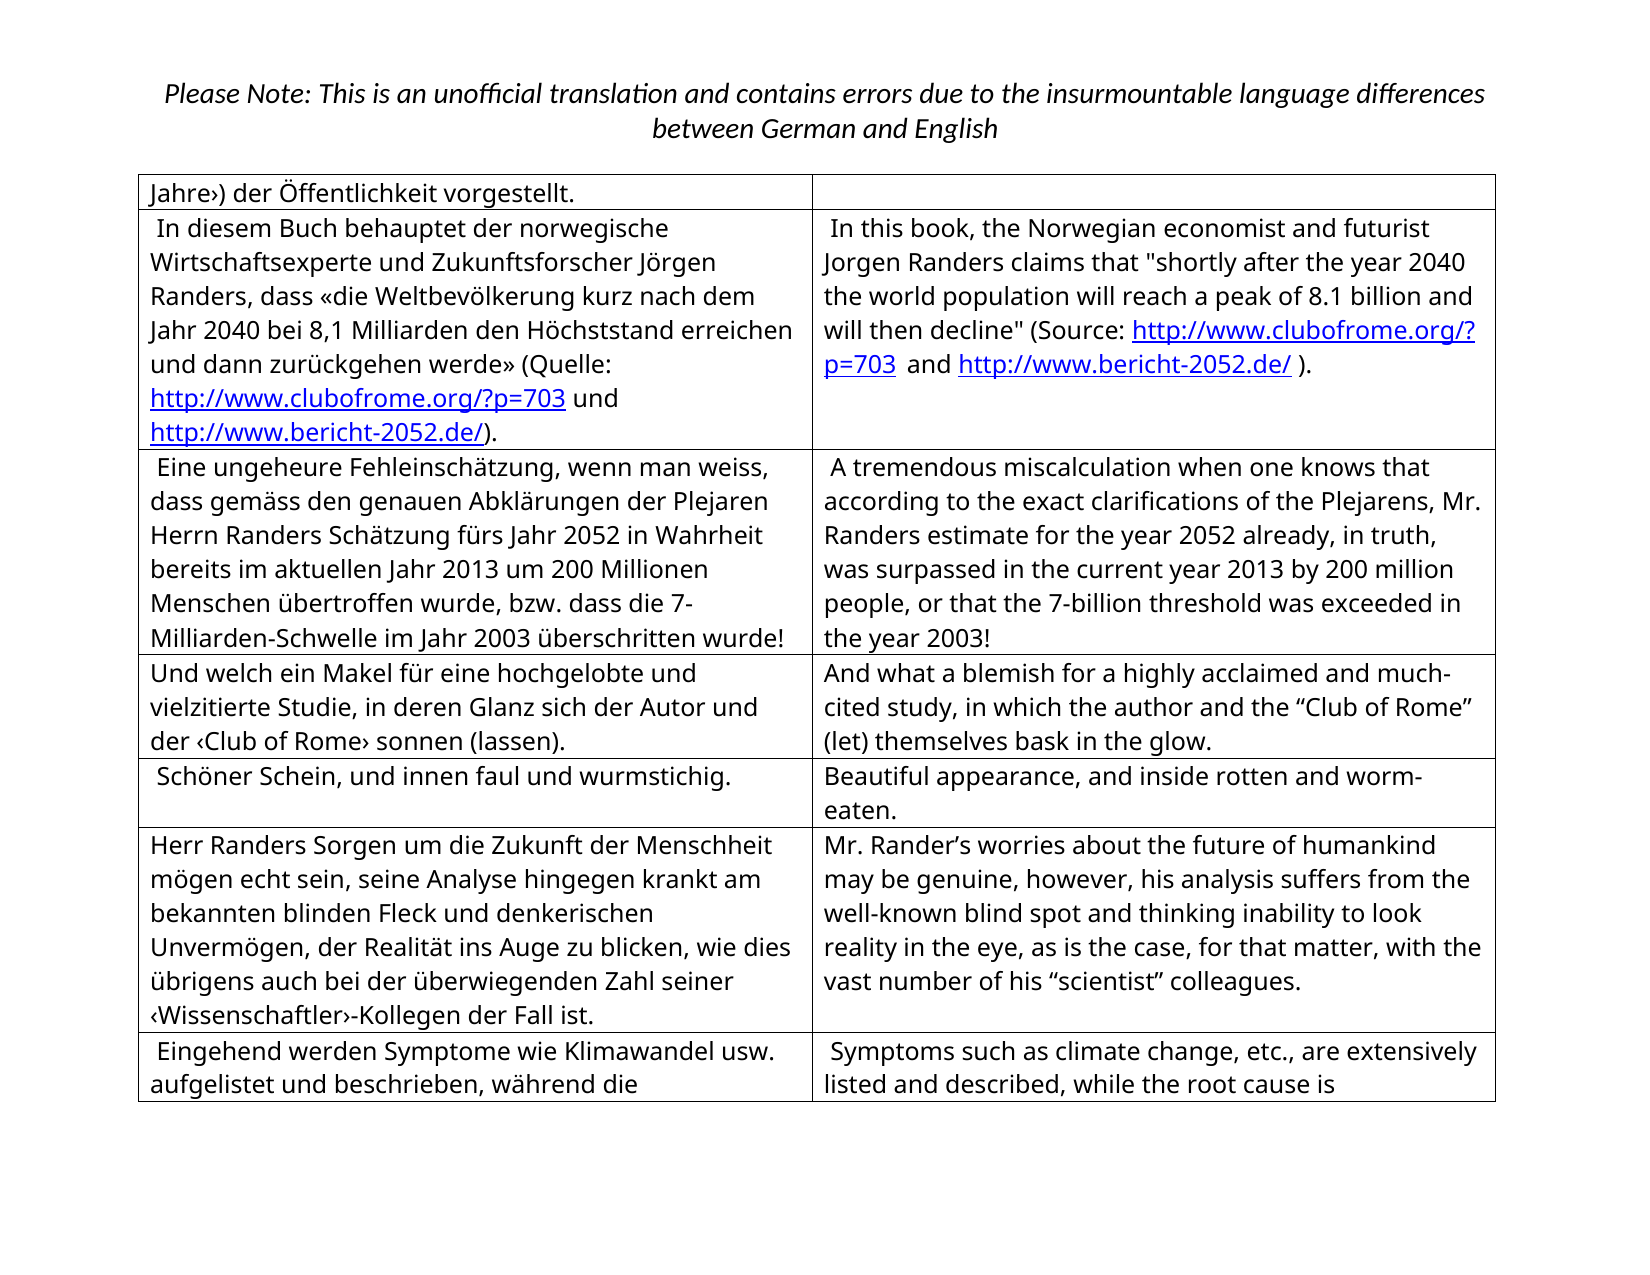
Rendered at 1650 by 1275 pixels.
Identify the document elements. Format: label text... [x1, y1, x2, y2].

table_cell Herr Randers Sorgen um die Zukunft der Menschheit mögen echt sein, seine Analyse hingegen krankt am bekannten blinden Fleck und denkerischen Unvermögen, der Realität ins Auge zu blicken, wie dies übrigens auch bei der überwiegenden Zahl seiner ‹Wissenschaftler›-Kollegen der Fall ist. [139, 828, 812, 1032]
table_cell Mr. Rander’s worries about the future of humankind may be genuine, however, his analysis suffers from the well-known blind spot and thinking inability to look reality in the eye, as is the case, for that matter, with the vast number of his “scientist” colleagues. [813, 828, 1495, 1032]
table_cell Eine ungeheure Fehleinschätzung, wenn man weiss, dass gemäss den genauen Abklärungen der Plejaren Herrn Randers Schätzung fürs Jahr 2052 in Wahrheit bereits im aktuellen Jahr 2013 um 200 Millionen Menschen übertroffen wurde, bzw. dass die 7-Milliarden-Schwelle im Jahr 2003 überschritten wurde! [139, 450, 812, 654]
table_cell In this book, the Norwegian economist and futurist Jorgen Randers claims that "shortly after the year 2040 the world population will reach a peak of 8.1 billion and will then decline" (Source: http://www.clubofrome.org/?p=703 and http://www.bericht-2052.de/ ). [813, 210, 1495, 449]
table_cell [139, 175, 812, 209]
table_cell Schöner Schein, und innen faul und wurmstichig. [139, 759, 812, 827]
table_cell Und welch ein Makel für eine hochgelobte und vielzitierte Studie, in deren Glanz sich der Autor und der ‹Club of Rome› sonnen (lassen). [139, 655, 812, 757]
table_cell And what a blemish for a highly acclaimed and much-cited study, in which the author and the “Club of Rome” (let) themselves bask in the glow. [813, 655, 1495, 757]
table_cell A tremendous miscalculation when one knows that according to the exact clarifications of the Plejarens, Mr. Randers estimate for the year 2052 already, in truth, was surpassed in the current year 2013 by 200 million people, or that the 7-billion threshold was exceeded in the year 2003! [813, 450, 1495, 654]
table_cell Beautiful appearance, and inside rotten and worm-eaten. [813, 759, 1495, 827]
table_cell In diesem Buch behauptet der norwegische Wirtschaftsexperte und Zukunftsforscher Jörgen Randers, dass «die Weltbevölkerung kurz nach dem Jahr 2040 bei 8,1 Milliarden den Höchststand erreichen und dann zurückgehen werde» (Quelle: http://www.clubofrome.org/?p=703 und http://www.bericht-2052.de/). [139, 210, 812, 449]
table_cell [813, 175, 1495, 209]
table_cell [139, 1033, 812, 1101]
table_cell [813, 1033, 1495, 1101]
